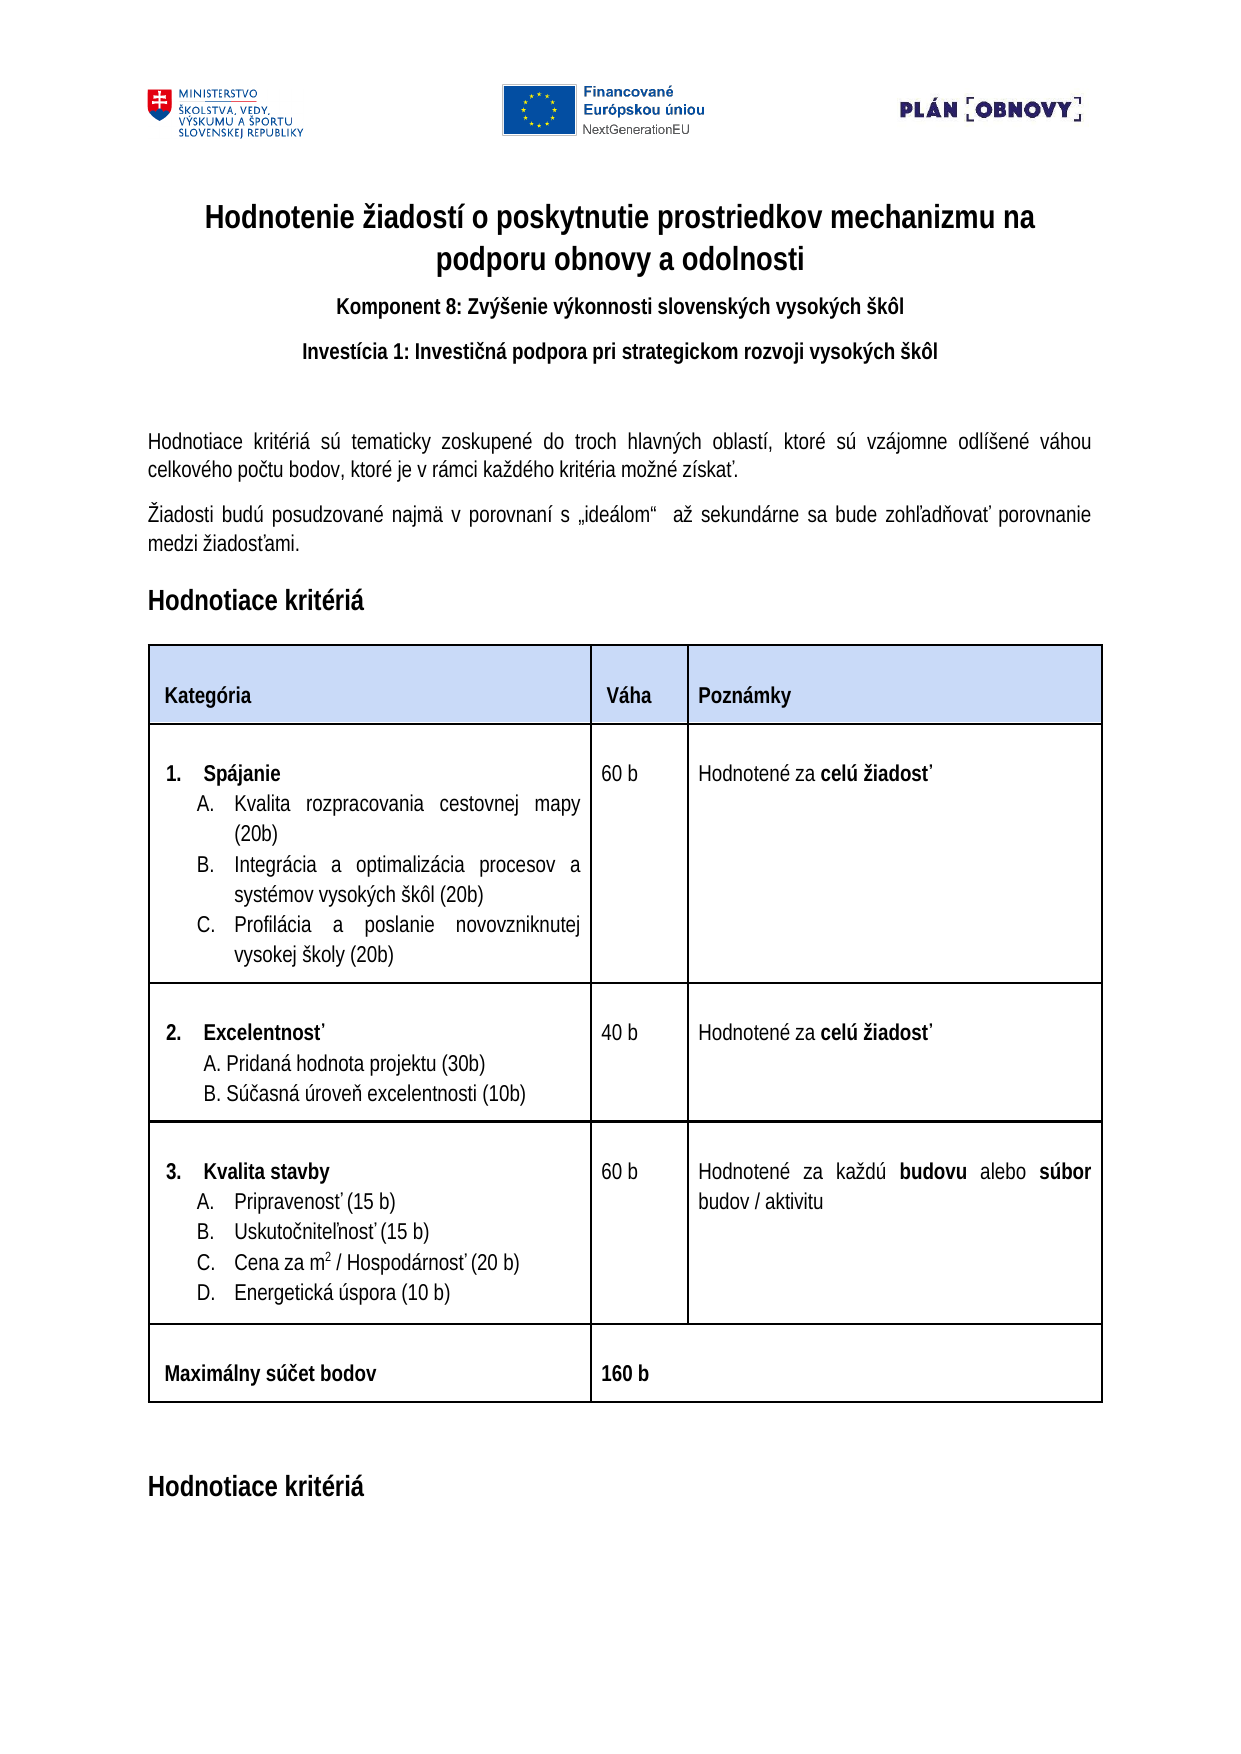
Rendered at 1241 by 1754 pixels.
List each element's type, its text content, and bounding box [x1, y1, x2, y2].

table_cell Spájanie Kvalita rozpracovania cestovnej mapy (20b) Integrácia a optimalizácia procesov a systémov vysokých škôl (20b) Profilácia a poslanie novovzniknutej vysokej školy (20b) [150, 725, 590, 982]
subtitle Hodnotiace kritériá [148, 583, 1093, 617]
table_cell Hodnotené za celú žiadosť [689, 725, 1101, 982]
table_cell 60 b [592, 1123, 687, 1322]
picture [147, 89, 304, 139]
text Investícia 1: Investičná podpora pri strategickom rozvoji vysokých škôl [148, 338, 1093, 364]
table_header Kategória [150, 646, 590, 722]
table_header Váha [592, 646, 687, 722]
table_cell Excelentnosť A. Pridaná hodnota projektu (30b) B. Súčasná úroveň excelentnosti (10b) [150, 984, 590, 1120]
subtitle Hodnotenie žiadostí o poskytnutie prostriedkov mechanizmu na podporu obnovy a odolnosti [148, 198, 1093, 277]
table_cell Maximálny súčet bodov [150, 1325, 590, 1401]
picture [498, 79, 742, 140]
table_cell 40 b [592, 984, 687, 1120]
table_cell Hodnotené za každú budovu alebo súbor budov / aktivitu [689, 1123, 1101, 1322]
table_cell 60 b [592, 725, 687, 982]
text Hodnotiace kritériá sú tematicky zoskupené do troch hlavných oblastí, ktoré sú vzájomne odlíšené váhou celkového počtu bodov, ktoré je v rámci každého kritéria možné získať. [148, 428, 1093, 483]
table_cell 160 b [592, 1325, 1101, 1401]
text Žiadosti budú posudzované najmä v porovnaní s „ideálom“ až sekundárne sa bude zohľadňovať porovnanie medzi žiadosťami. [148, 501, 1093, 556]
picture [887, 70, 1093, 148]
text Komponent 8: Zvýšenie výkonnosti slovenských vysokých škôl [148, 293, 1093, 319]
table_cell Hodnotené za celú žiadosť [689, 984, 1101, 1120]
subtitle Hodnotiace kritériá [148, 1469, 1093, 1502]
table_header Poznámky [689, 646, 1101, 722]
table_cell Kvalita stavby Pripravenosť (15 b) Uskutočniteľnosť (15 b) Cena za m2 / Hospodárnosť (20 b) Energetická úspora (10 b) [150, 1123, 590, 1322]
